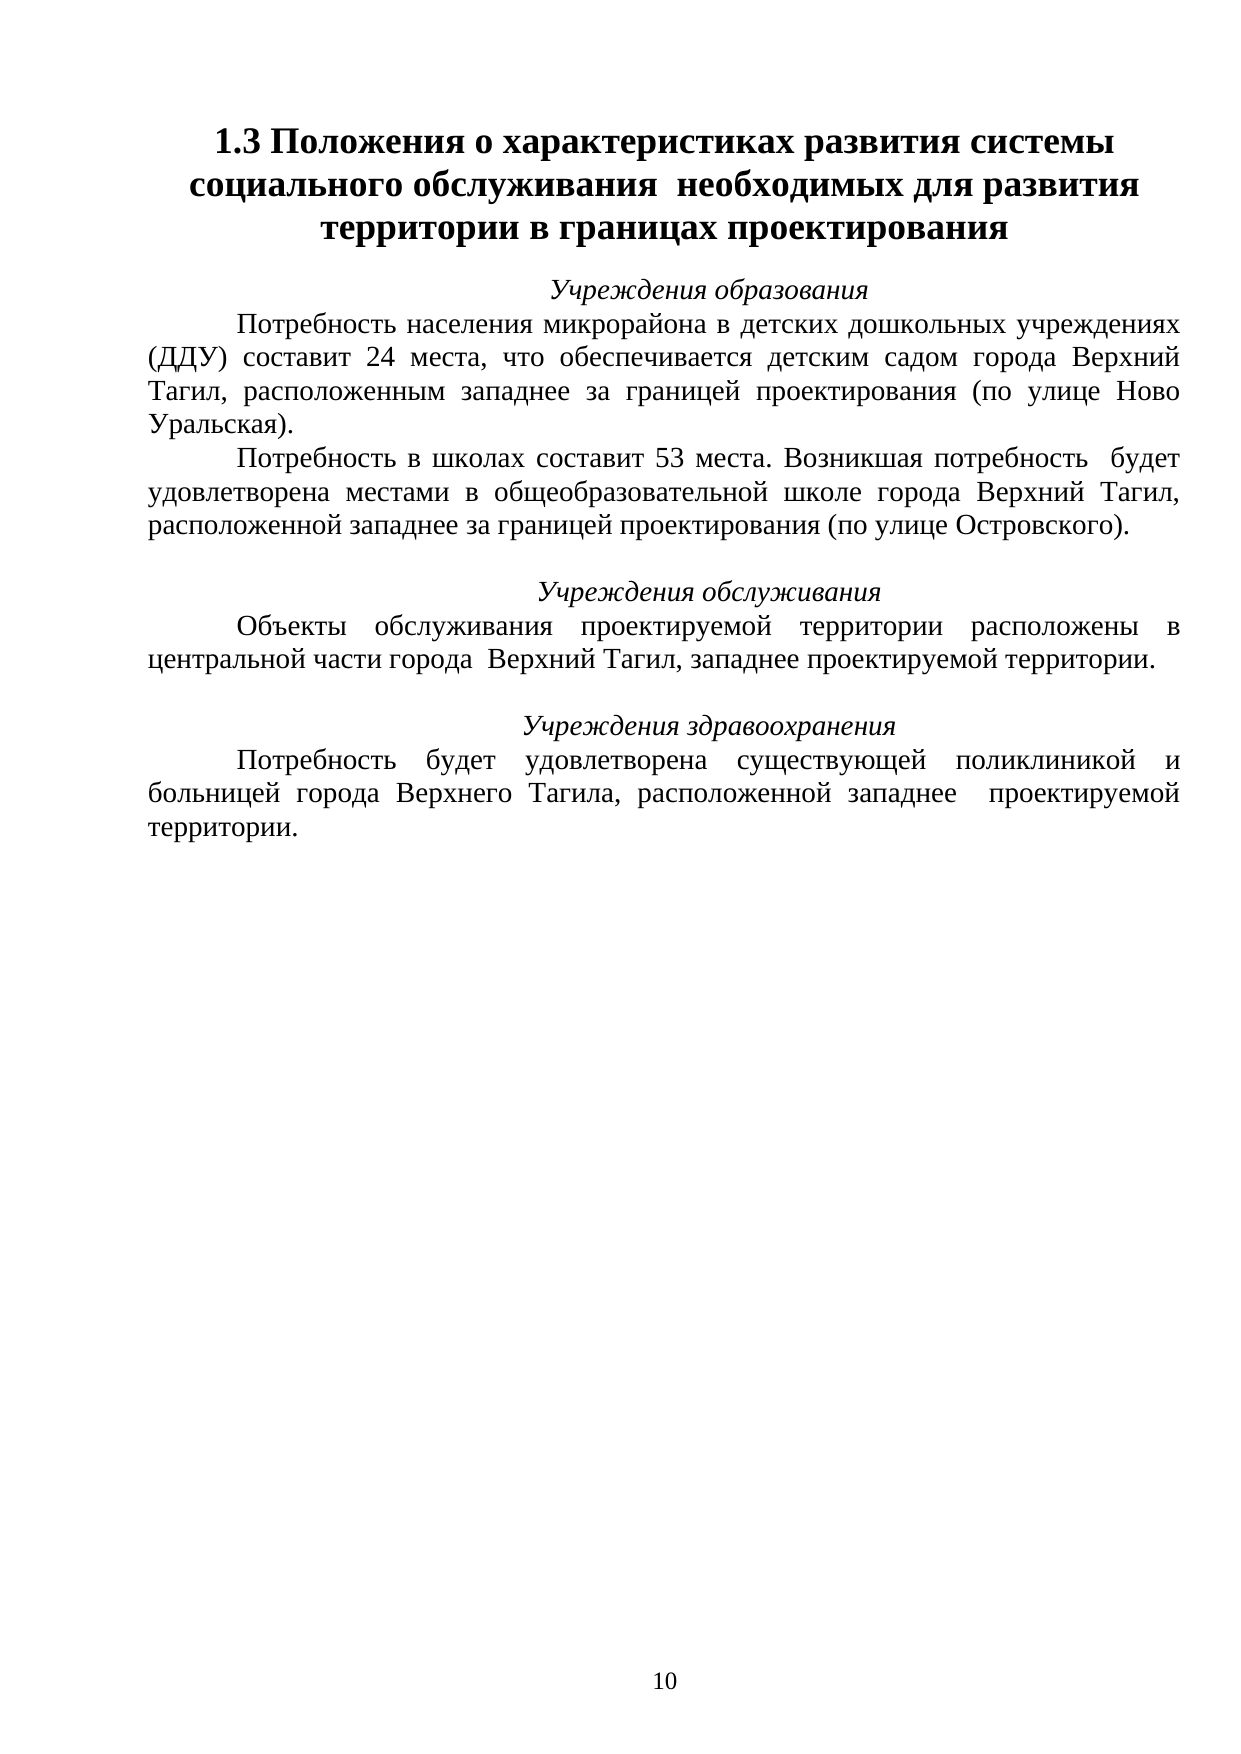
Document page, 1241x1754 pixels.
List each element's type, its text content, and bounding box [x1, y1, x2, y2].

text Объекты обслуживания проектируемой территории расположены в центральной части города Верхний Тагил, западнее проектируемой территории. [148, 608, 1181, 675]
text Учреждения образования [148, 272, 1181, 306]
text Потребность в школах составит 53 места. Возникшая потребность будет удовлетворена местами в общеобразовательной школе города Верхний Тагил, расположенной западнее за границей проектирования (по улице Островского). [148, 440, 1181, 541]
text Учреждения обслуживания [148, 574, 1181, 608]
text Потребность населения микрорайона в детских дошкольных учреждениях (ДДУ) составит 24 места, что обеспечивается детским садом города Верхний Тагил, расположенным западнее за границей проектирования (по улице Ново Уральская). [148, 306, 1181, 440]
text Учреждения здравоохранения [148, 708, 1181, 742]
text Потребность будет удовлетворена существующей поликлиникой и больницей города Верхнего Тагила, расположенной западнее проектируемой территории. [148, 742, 1181, 843]
subtitle 1.3 Положения о характеристиках развития системы социального обслуживания необходимых для развития территории в границах проектирования [148, 118, 1181, 247]
